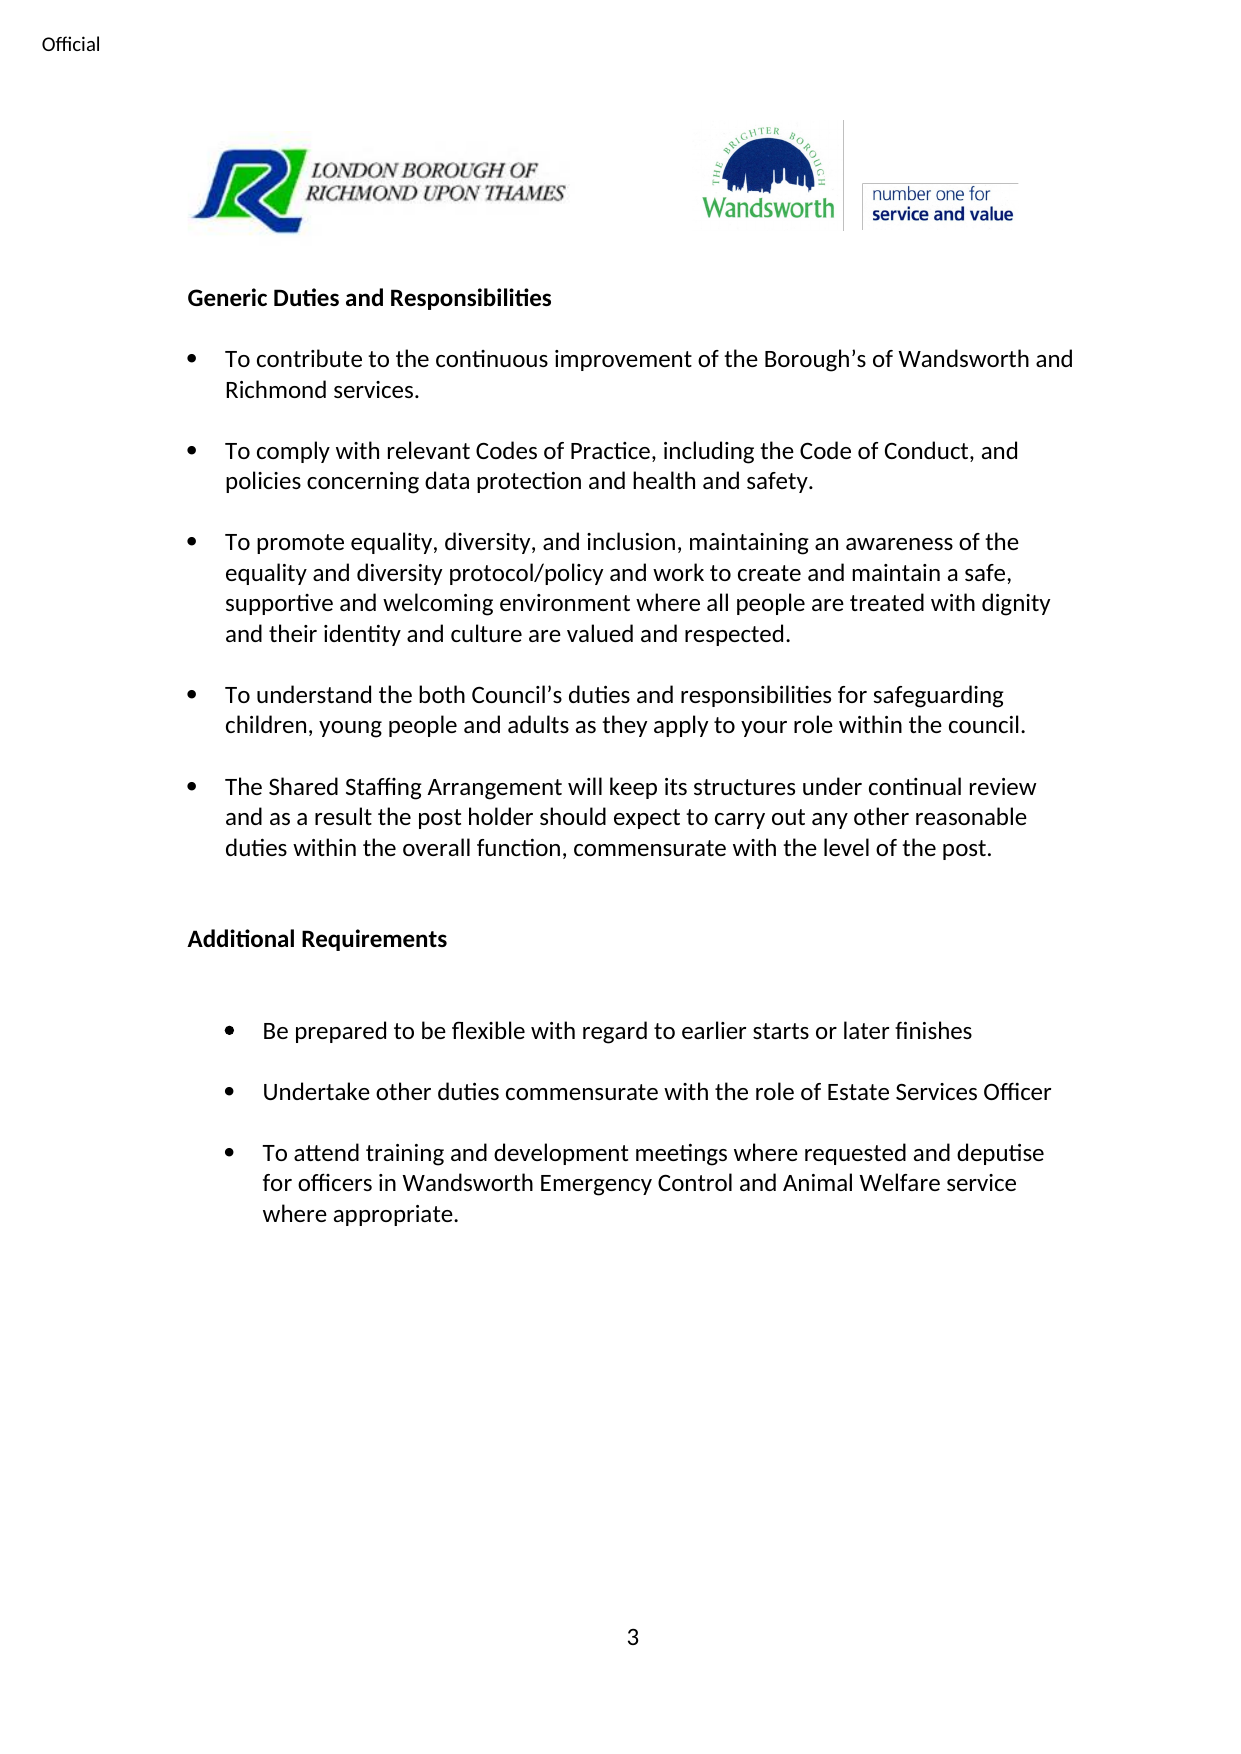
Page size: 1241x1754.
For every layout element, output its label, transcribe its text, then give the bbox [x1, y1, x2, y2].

text Generic Duties and Responsibilities [187, 282, 1078, 313]
list To promote equality, diversity, and inclusion, maintaining an awareness of the equality and diversity protocol/policy and work to create and maintain a safe, supportive and welcoming environment where all people are treated with dignity and their identity and culture are valued and respected. [187, 526, 1078, 648]
list To contribute to the continuous improvement of the Borough’s of Wandsworth and Richmond services. [187, 343, 1078, 404]
picture [187, 131, 575, 252]
text Additional Requirements [187, 923, 1078, 954]
list The Shared Staffing Arrangement will keep its structures under continual review and as a result the post holder should expect to carry out any other reasonable duties within the overall function, commensurate with the level of the post. [187, 771, 1078, 862]
list To attend training and development meetings where requested and deputise for officers in Wandsworth Emergency Control and Animal Welfare service where appropriate. [225, 1137, 1078, 1228]
list Be prepared to be flexible with regard to earlier starts or later finishes [225, 1015, 1078, 1045]
list To understand the both Council’s duties and responsibilities for safeguarding children, young people and adults as they apply to your role within the council. [187, 679, 1078, 740]
picture [692, 120, 1019, 231]
list Undertake other duties commensurate with the role of Estate Services Officer [225, 1076, 1078, 1106]
list To comply with relevant Codes of Practice, including the Code of Conduct, and policies concerning data protection and health and safety. [187, 435, 1078, 496]
